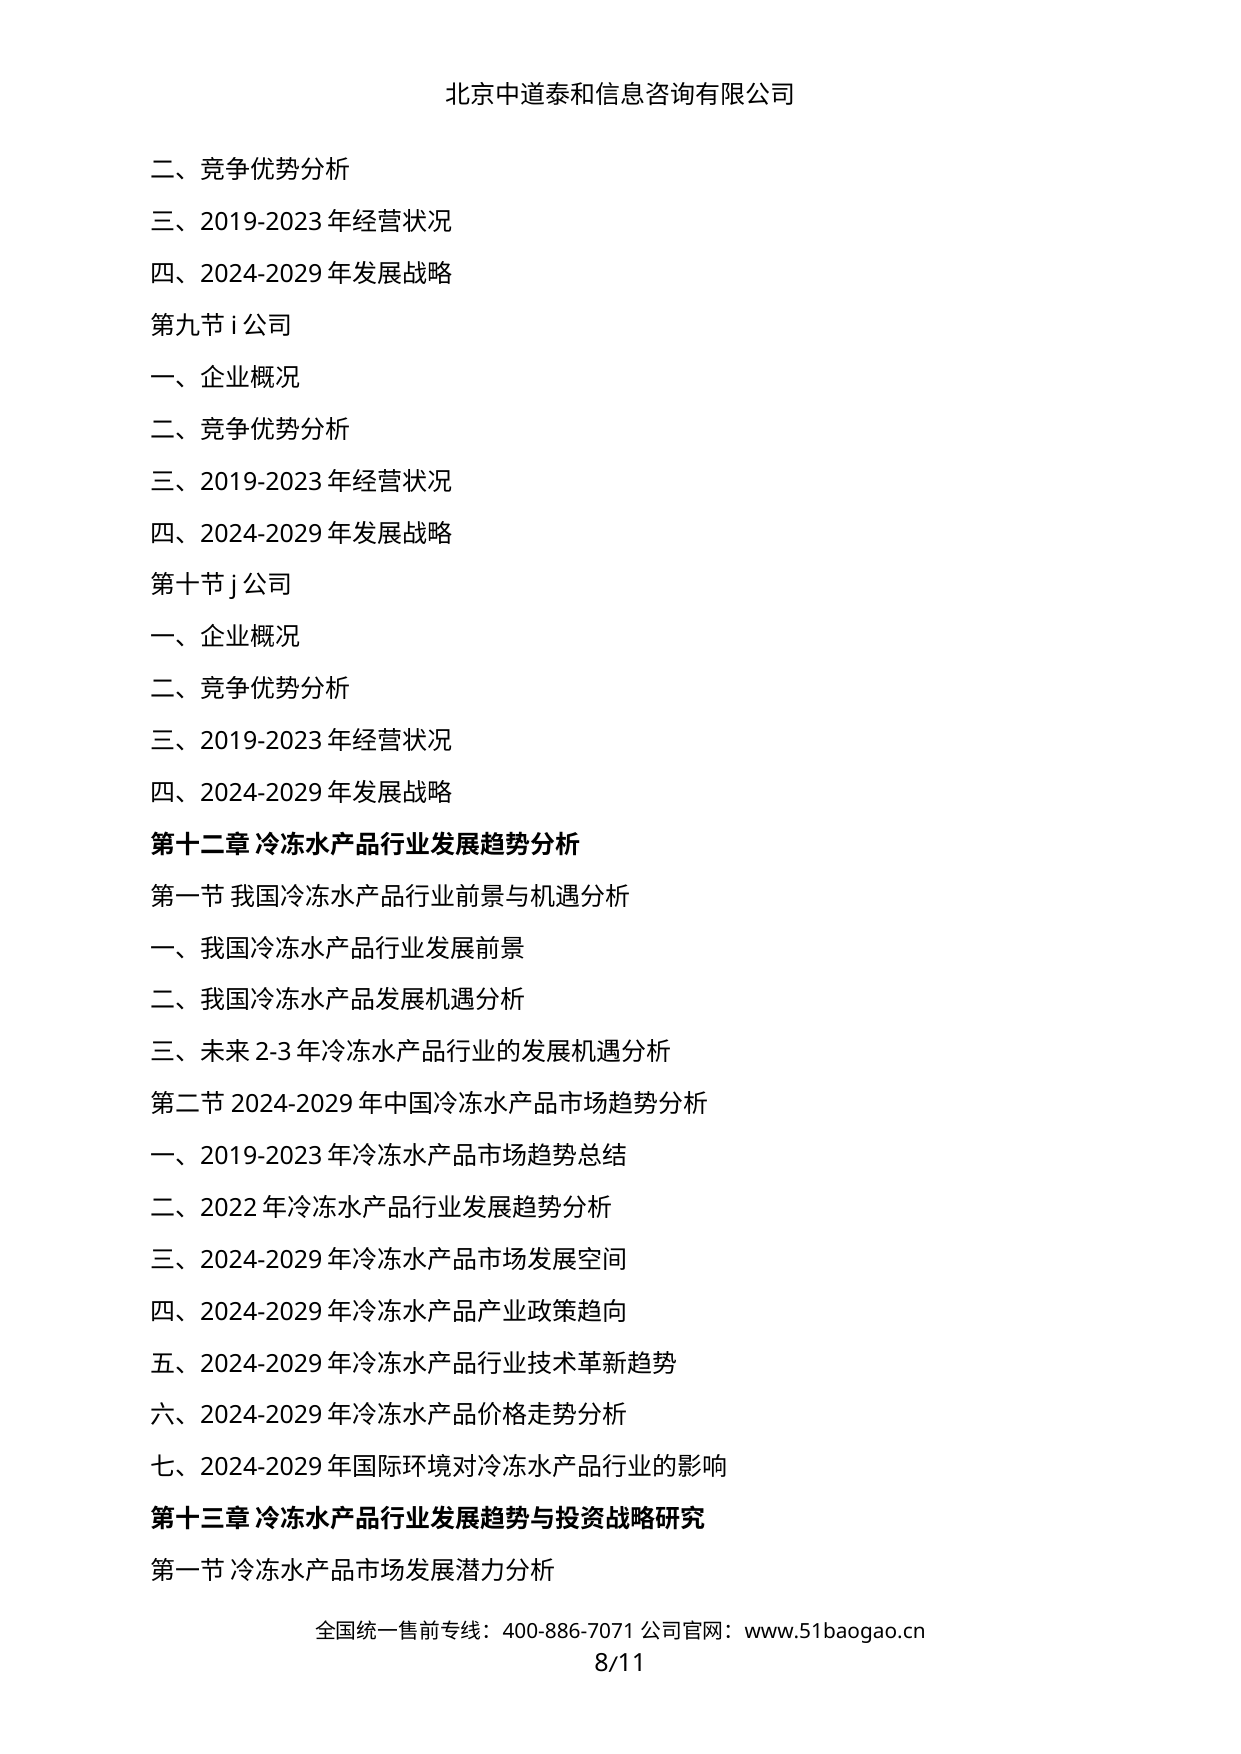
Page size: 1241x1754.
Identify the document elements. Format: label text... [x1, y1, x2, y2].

text 四、2024-2029年发展战略 [150, 254, 1090, 290]
text 第十节 j公司 [150, 565, 1090, 601]
text 一、企业概况 [150, 357, 1090, 394]
text 第一节 冷冻水产品市场发展潜力分析 [150, 1551, 1090, 1587]
text 四、2024-2029年冷冻水产品产业政策趋向 [150, 1291, 1090, 1327]
text 三、2019-2023年经营状况 [150, 461, 1090, 497]
text 二、2022年冷冻水产品行业发展趋势分析 [150, 1187, 1090, 1224]
text 二、竞争优势分析 [150, 409, 1090, 446]
text 三、2019-2023年经营状况 [150, 202, 1090, 238]
text 第一节 我国冷冻水产品行业前景与机遇分析 [150, 876, 1090, 912]
text 第十二章 冷冻水产品行业发展趋势分析 [150, 824, 1090, 861]
text 三、未来2-3年冷冻水产品行业的发展机遇分析 [150, 1032, 1090, 1068]
text 一、我国冷冻水产品行业发展前景 [150, 928, 1090, 964]
text 第二节 2024-2029年中国冷冻水产品市场趋势分析 [150, 1084, 1090, 1120]
text 第十三章 冷冻水产品行业发展趋势与投资战略研究 [150, 1499, 1090, 1535]
text 六、2024-2029年冷冻水产品价格走势分析 [150, 1395, 1090, 1431]
text 二、竞争优势分析 [150, 150, 1090, 186]
text 四、2024-2029年发展战略 [150, 772, 1090, 809]
text 五、2024-2029年冷冻水产品行业技术革新趋势 [150, 1343, 1090, 1379]
text 三、2024-2029年冷冻水产品市场发展空间 [150, 1239, 1090, 1276]
text 三、2019-2023年经营状况 [150, 721, 1090, 757]
text 四、2024-2029年发展战略 [150, 513, 1090, 549]
text 一、企业概况 [150, 617, 1090, 653]
text 二、我国冷冻水产品发展机遇分析 [150, 980, 1090, 1016]
text 二、竞争优势分析 [150, 669, 1090, 705]
text 七、2024-2029年国际环境对冷冻水产品行业的影响 [150, 1447, 1090, 1483]
text 一、2019-2023年冷冻水产品市场趋势总结 [150, 1136, 1090, 1172]
text 第九节 i公司 [150, 306, 1090, 342]
